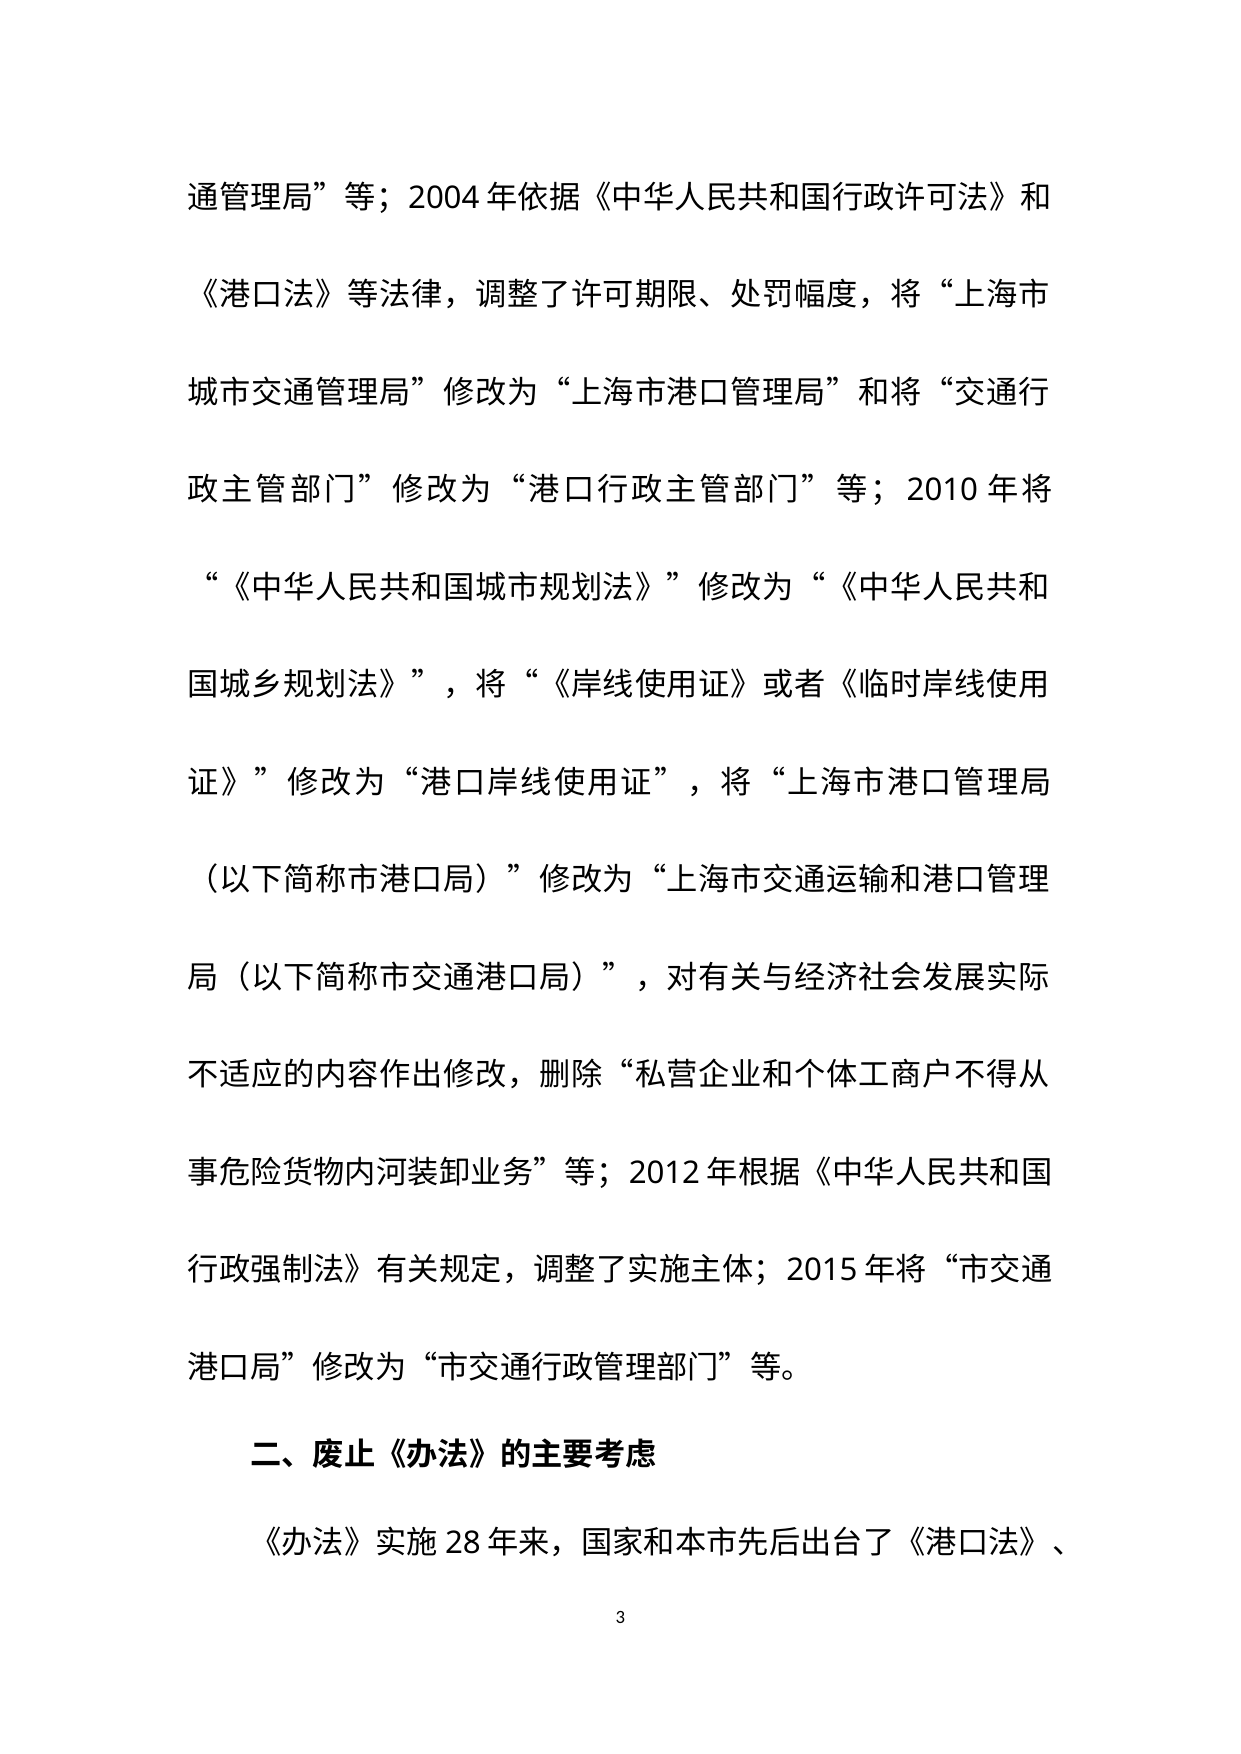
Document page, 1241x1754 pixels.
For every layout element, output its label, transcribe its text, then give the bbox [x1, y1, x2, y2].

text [187, 1507, 1053, 1572]
text 二、废止《办法》的主要考虑 [187, 1419, 1053, 1484]
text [187, 162, 1053, 1397]
